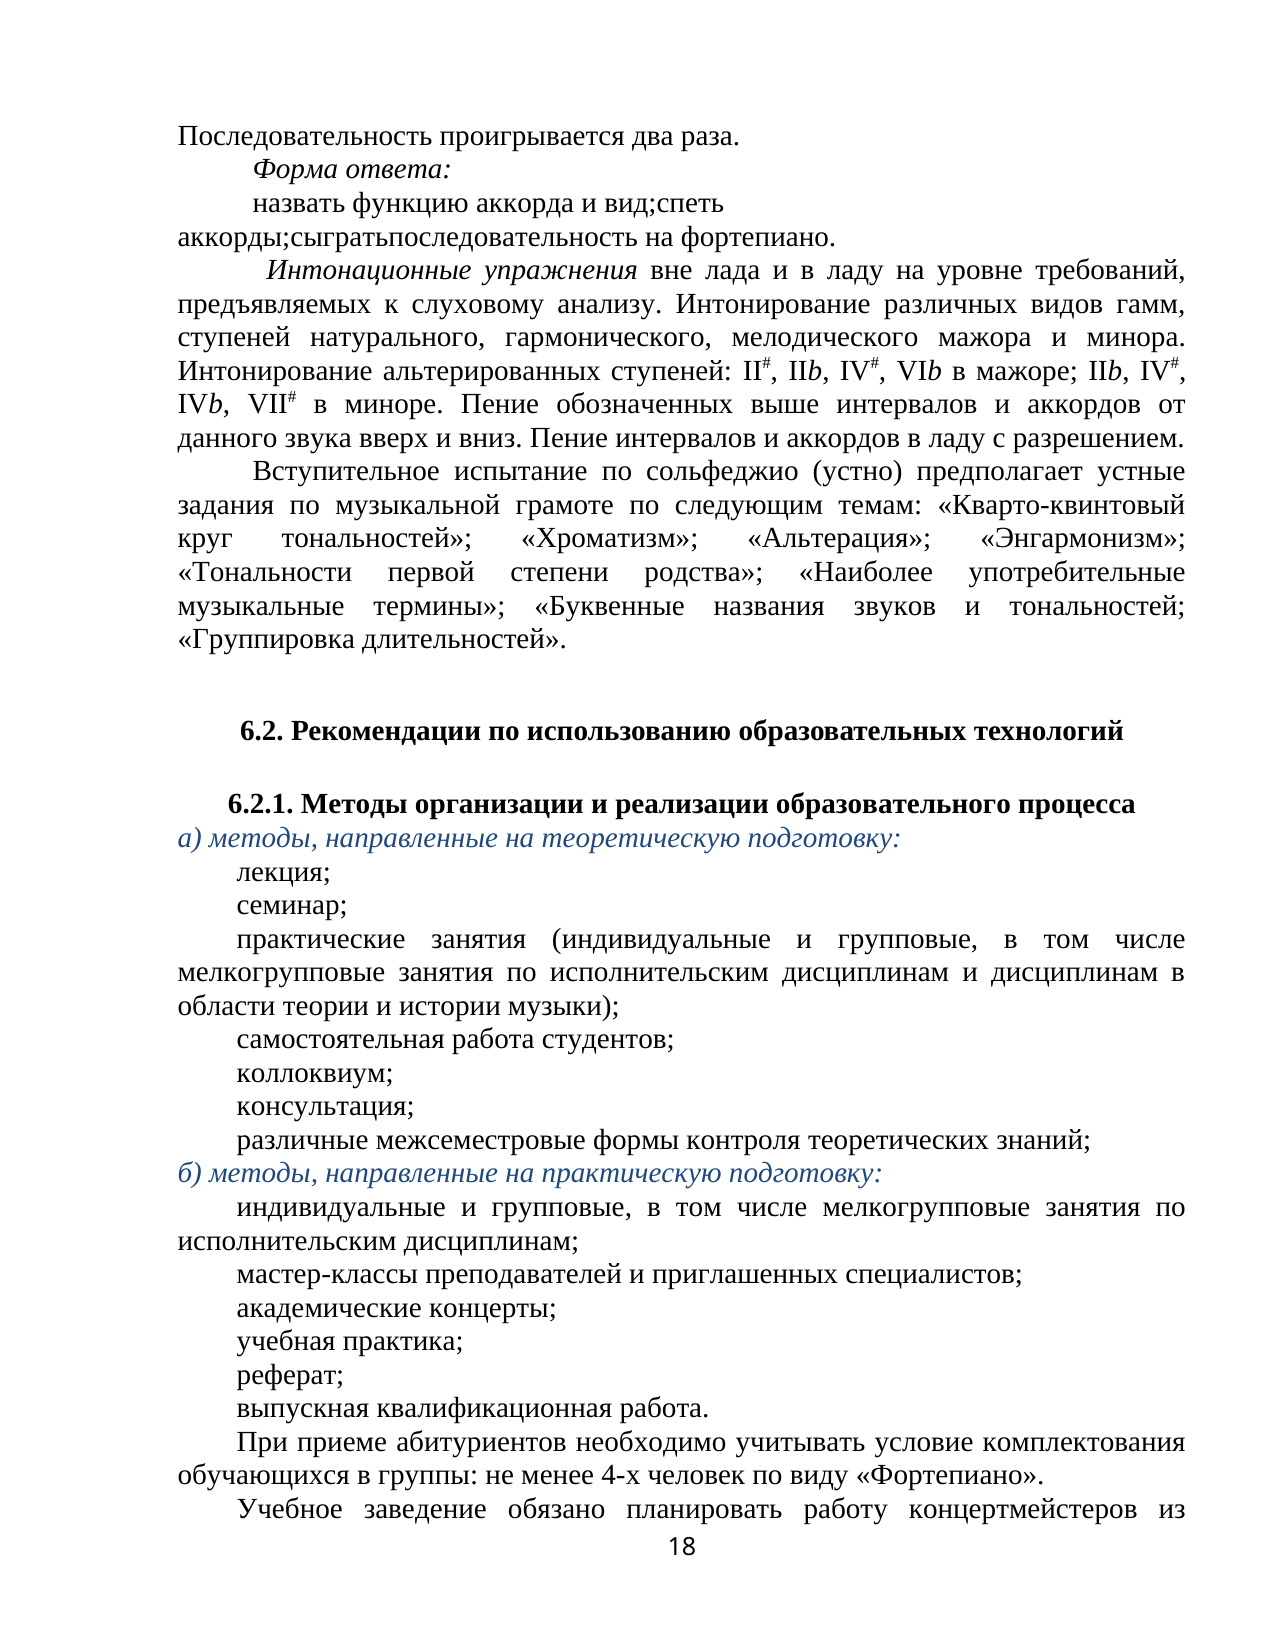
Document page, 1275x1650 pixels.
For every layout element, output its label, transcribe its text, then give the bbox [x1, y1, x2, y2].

text 6.2.1. Методы организации и реализации образовательного процесса [177, 787, 1186, 820]
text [177, 1491, 1186, 1524]
text учебная практика; [177, 1323, 1186, 1357]
text практические занятия (индивидуальные и групповые, в том числе мелкогрупповые занятия по исполнительским дисциплинам и дисциплинам в области теории и истории музыки); [177, 921, 1186, 1021]
text семинар; [177, 887, 1186, 921]
text Интонационные упражнения вне лада и в ладу на уровне требований, предъявляемых к слуховому анализу. Интонирование различных видов гамм, ступеней натурального, гармонического, мелодического мажора и минора. Интонирование альтерированных ступеней: II#, IIb, IV#, VIb в мажоре; IIb, IV#, IVb, VII# в миноре. Пение обозначенных выше интервалов и аккордов от данного звука вверх и вниз. Пение интервалов и аккордов в ладу с разрешением. [177, 252, 1186, 453]
text Вступительное испытание по сольфеджио (устно) предполагает устные задания по музыкальной грамоте по следующим темам: «Кварто-квинтовый круг тональностей»; «Хроматизм»; «Альтерация»; «Энгармонизм»; «Тональности первой степени родства»; «Наиболее употребительные музыкальные термины»; «Буквенные названия звуков и тональностей; «Группировка длительностей». [177, 453, 1186, 655]
text самостоятельная работа студентов; [177, 1021, 1186, 1055]
subtitle 6.2. Рекомендации по использованию образовательных технологий [177, 713, 1186, 747]
text Форма ответа: [177, 152, 1186, 185]
text а) методы, направленные на теоретическую подготовку: [177, 820, 1186, 854]
text выпускная квалификационная работа. [177, 1390, 1186, 1424]
text назвать функцию аккорда и вид;спеть аккорды;сыгратьпоследовательность на фортепиано. [177, 185, 1186, 252]
text б) методы, направленные на практическую подготовку: [177, 1156, 1186, 1189]
text лекция; [177, 854, 1186, 887]
text мастер-классы преподавателей и приглашенных специалистов; [177, 1256, 1186, 1290]
text коллоквиум; [177, 1055, 1186, 1088]
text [177, 118, 1186, 152]
text индивидуальные и групповые, в том числе мелкогрупповые занятия по исполнительским дисциплинам; [177, 1189, 1186, 1256]
text различные межсеместровые формы контроля теоретических знаний; [177, 1122, 1186, 1156]
text академические концерты; [177, 1290, 1186, 1323]
text консультация; [177, 1088, 1186, 1122]
text При приеме абитуриентов необходимо учитывать условие комплектования обучающихся в группы: не менее 4-х человек по виду «Фортепиано». [177, 1424, 1186, 1491]
text реферат; [177, 1357, 1186, 1390]
